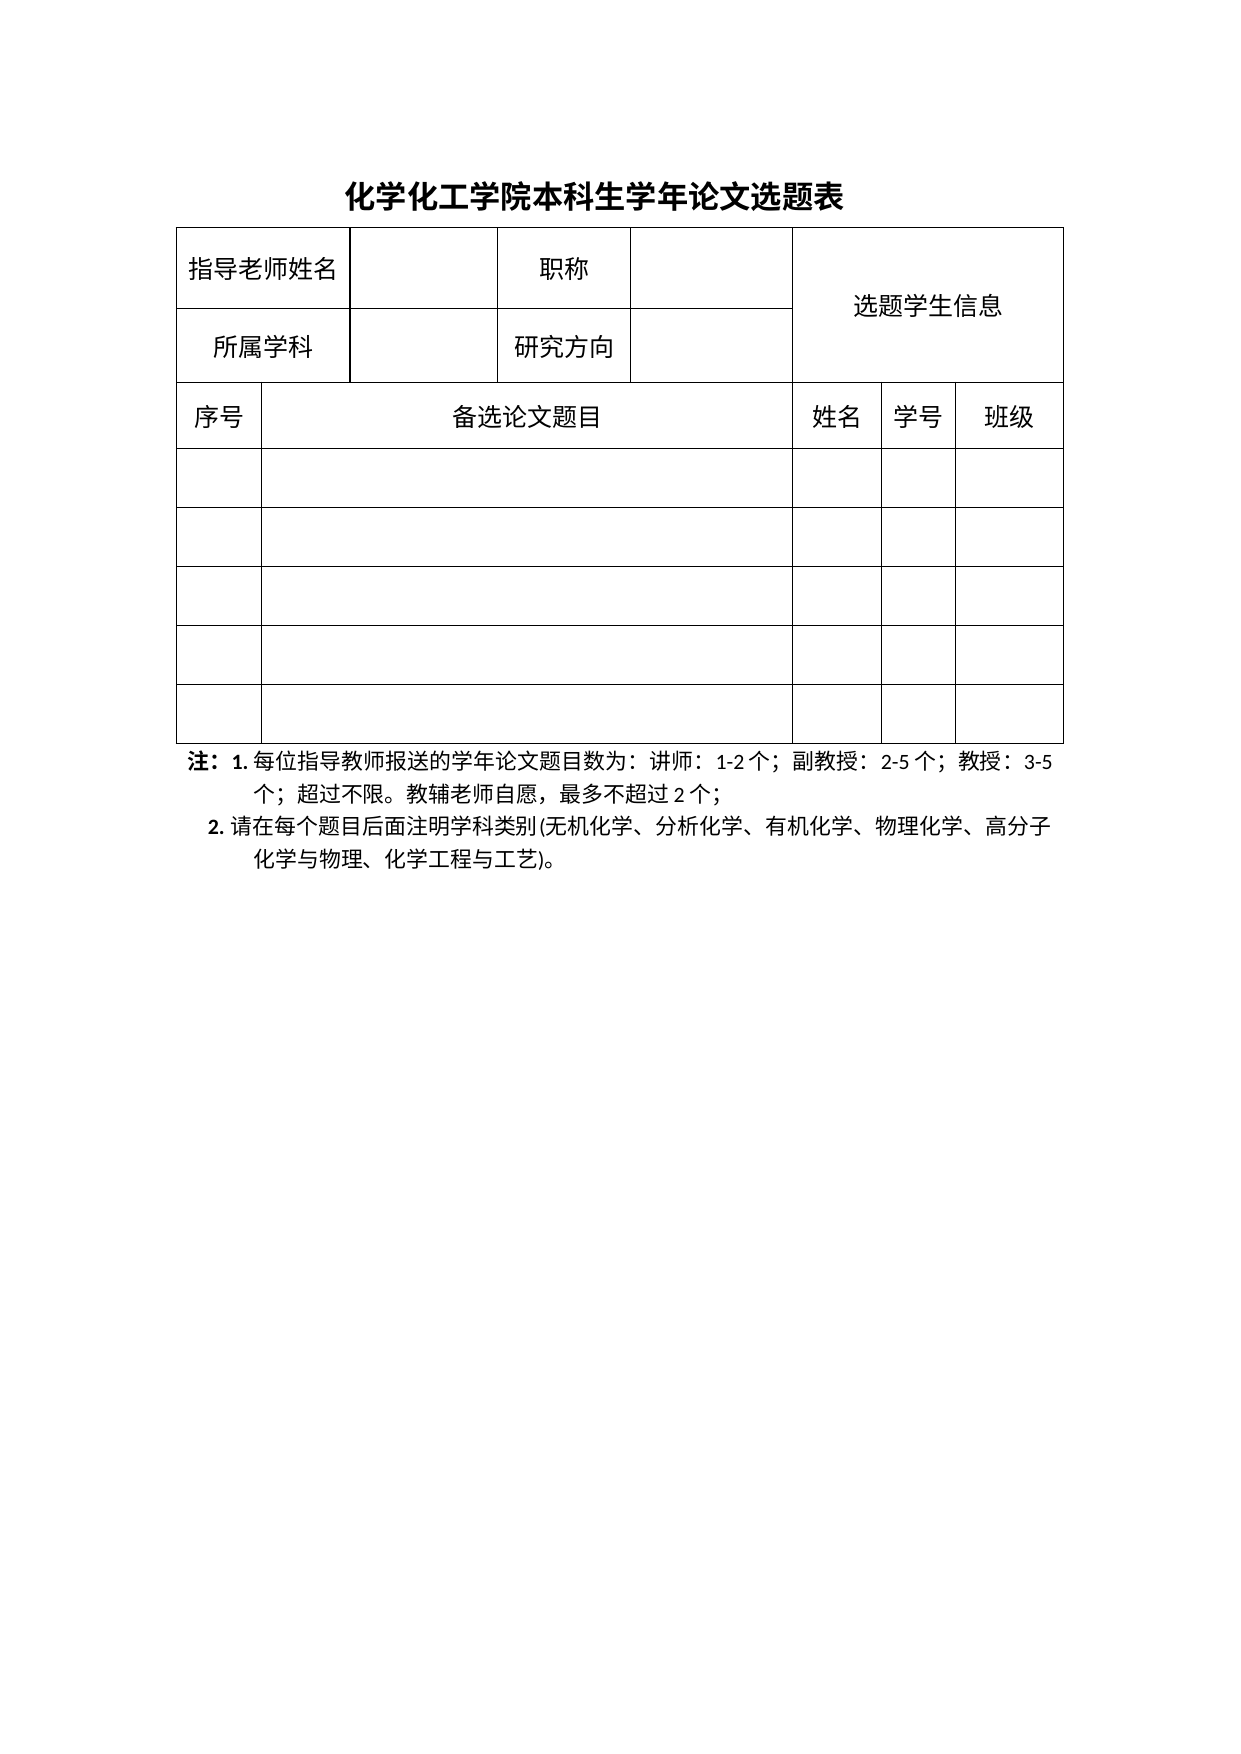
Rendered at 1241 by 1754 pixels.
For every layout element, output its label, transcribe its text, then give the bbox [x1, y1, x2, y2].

table_cell [262, 567, 792, 625]
text 化学化工学院本科生学年论文选题表 [187, 162, 1053, 227]
table_cell [956, 685, 1063, 743]
table_cell [882, 449, 955, 507]
table_cell [956, 626, 1063, 684]
table_cell [262, 508, 792, 566]
table_cell 所属学科 [177, 309, 349, 382]
table_cell 备选论文题目 [262, 383, 792, 448]
text 2. 请在每个题目后面注明学科类别(无机化学、分析化学、有机化学、物理化学、高分子化学与物理、化学工程与工艺)。 [187, 809, 1053, 874]
table_cell [262, 626, 792, 684]
table_cell [177, 685, 261, 743]
table_header 指导老师姓名 [177, 228, 349, 308]
table_cell [956, 449, 1063, 507]
table_cell [882, 685, 955, 743]
table_cell [882, 626, 955, 684]
table_cell 班级 [956, 383, 1063, 448]
table_cell 学号 [882, 383, 955, 448]
table_cell [793, 508, 881, 566]
table_cell 研究方向 [498, 309, 630, 382]
table_cell [793, 449, 881, 507]
table_cell [177, 449, 261, 507]
table_cell 姓名 [793, 383, 881, 448]
table_cell [177, 567, 261, 625]
table_cell 序号 [177, 383, 261, 448]
table_cell [177, 508, 261, 566]
table_cell [631, 309, 792, 382]
table_cell [882, 508, 955, 566]
table_cell [882, 567, 955, 625]
table_cell [793, 567, 881, 625]
table_header 职称 [498, 228, 630, 308]
table_cell [262, 449, 792, 507]
table_cell [351, 309, 497, 382]
text 注：1. 每位指导教师报送的学年论文题目数为：讲师：1-2个；副教授：2-5个；教授：3-5个；超过不限。教辅老师自愿，最多不超过2个； [187, 744, 1053, 809]
table_cell [793, 626, 881, 684]
table_header [631, 228, 792, 308]
table_cell [177, 626, 261, 684]
table_cell [262, 685, 792, 743]
table_cell [956, 567, 1063, 625]
table_header [351, 228, 497, 308]
table_cell [793, 685, 881, 743]
table_cell [956, 508, 1063, 566]
table_header 选题学生信息 [793, 228, 1063, 382]
